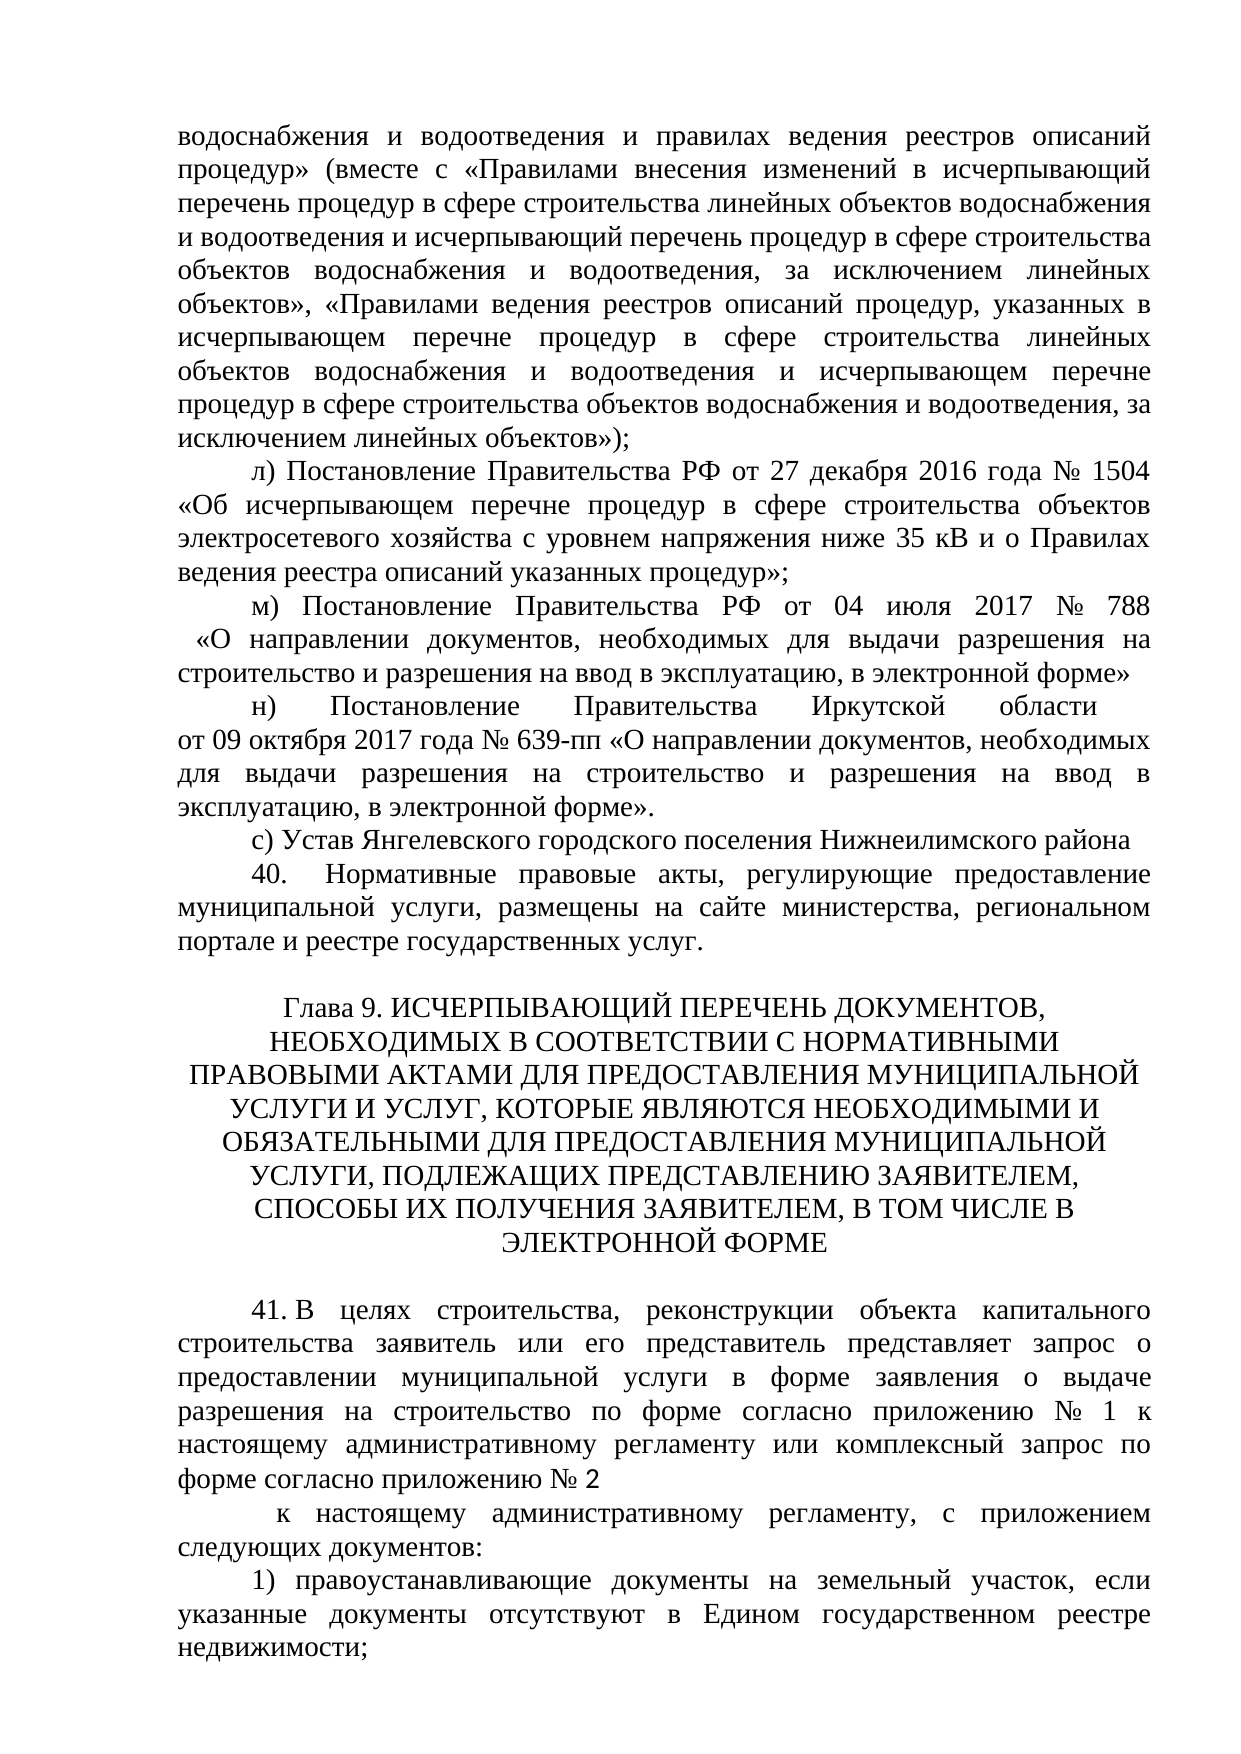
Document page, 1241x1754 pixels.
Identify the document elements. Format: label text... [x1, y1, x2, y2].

text к настоящему административному регламенту, с приложением следующих документов: [177, 1495, 1152, 1562]
text л) Постановление Правительства РФ от 27 декабря 2016 года № 1504 «Об исчерпывающем перечне процедур в сфере строительства объектов электросетевого хозяйства с уровнем напряжения ниже 35 кВ и о Правилах ведения реестра описаний указанных процедур»; [177, 453, 1152, 588]
text м) Постановление Правительства РФ от 04 июля 2017 № 788 «О направлении документов, необходимых для выдачи разрешения на строительство и разрешения на ввод в эксплуатацию, в электронной форме» [177, 588, 1152, 688]
text 41. В целях строительства, реконструкции объекта капитального строительства заявитель или его представитель представляет запрос о предоставлении муниципальной услуги в форме заявления о выдаче разрешения на строительство по форме согласно приложению № 1 к настоящему административному регламенту или комплексный запрос по форме согласно приложению № 2 [177, 1292, 1152, 1495]
text Глава 9. ИСЧЕРПЫВАЮЩИЙ ПЕРЕЧЕНЬ ДОКУМЕНТОВ, НЕОБХОДИМЫХ В СООТВЕТСТВИИ С НОРМАТИВНЫМИ ПРАВОВЫМИ АКТАМИ ДЛЯ ПРЕДОСТАВЛЕНИЯ МУНИЦИПАЛЬНОЙ УСЛУГИ И УСЛУГ, КОТОРЫЕ ЯВЛЯЮТСЯ НЕОБХОДИМЫМИ И ОБЯЗАТЕЛЬНЫМИ ДЛЯ ПРЕДОСТАВЛЕНИЯ МУНИЦИПАЛЬНОЙ УСЛУГИ, ПОДЛЕЖАЩИХ ПРЕДСТАВЛЕНИЮ ЗАЯВИТЕЛЕМ, СПОСОБЫ ИХ ПОЛУЧЕНИЯ ЗАЯВИТЕЛЕМ, В ТОМ ЧИСЛЕ В ЭЛЕКТРОННОЙ ФОРМЕ [177, 990, 1152, 1258]
text 1) правоустанавливающие документы на земельный участок, если указанные документы отсутствуют в Едином государственном реестре недвижимости; [177, 1562, 1152, 1663]
text н) Постановление Правительства Иркутской области от 09 октября 2017 года № 639-пп «О направлении документов, необходимых для выдачи разрешения на строительство и разрешения на ввод в эксплуатацию, в электронной форме». [177, 688, 1152, 822]
text с) Устав Янгелевского городского поселения Нижнеилимского района [177, 822, 1152, 856]
text 40. Нормативные правовые акты, регулирующие предоставление муниципальной услуги, размещены на сайте министерства, региональном портале и реестре государственных услуг. [177, 856, 1152, 957]
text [177, 118, 1152, 453]
